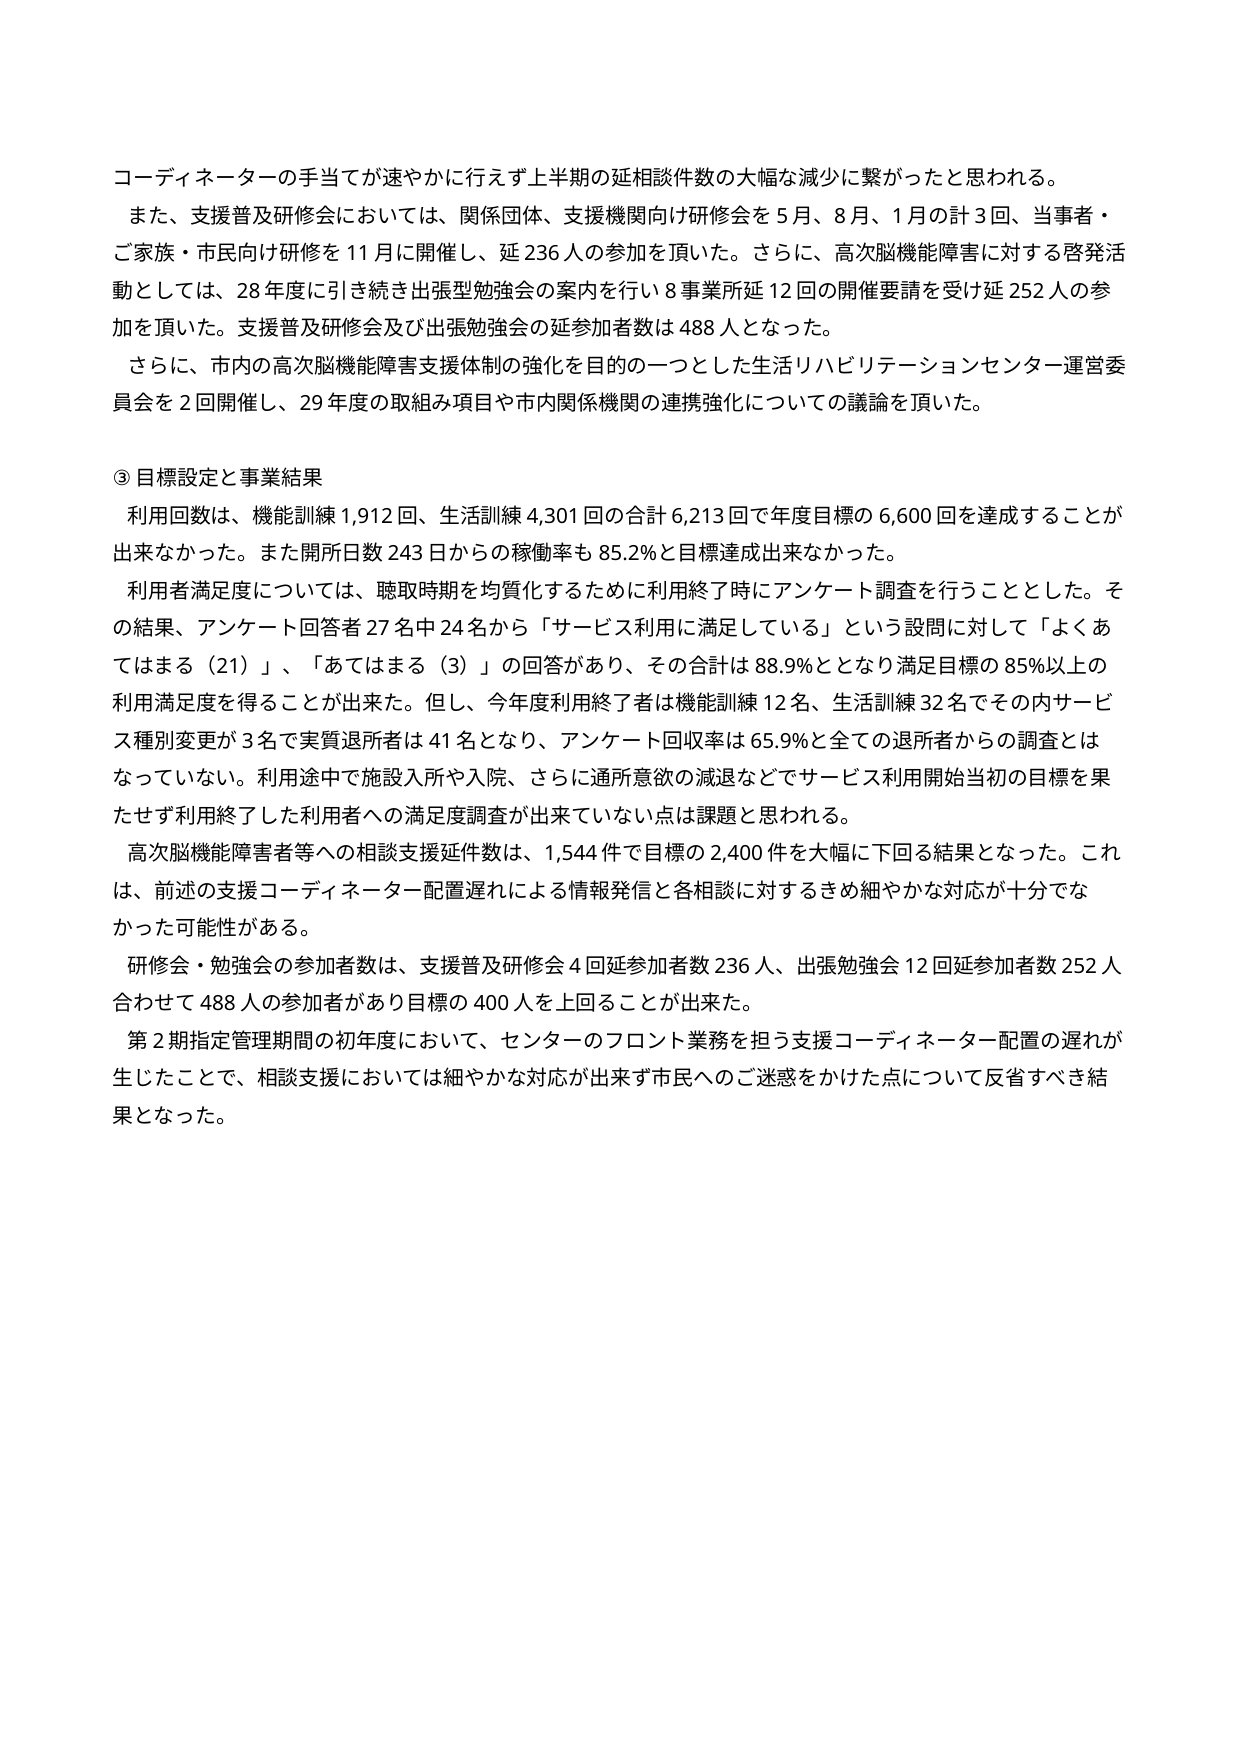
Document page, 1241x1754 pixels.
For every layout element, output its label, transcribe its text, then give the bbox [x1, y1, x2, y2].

text 第2期指定管理期間の初年度において、センターのフロント業務を担う支援コーディネーター配置の遅れが生じたことで、相談支援においては細やかな対応が出来ず市民へのご迷惑をかけた点について反省すべき結果となった。 [112, 1021, 1128, 1133]
text 研修会・勉強会の参加者数は、支援普及研修会4回延参加者数236人、出張勉強会12回延参加者数252人合わせて488人の参加者があり目標の400人を上回ることが出来た。 [112, 946, 1128, 1021]
text さらに、市内の高次脳機能障害支援体制の強化を目的の一つとした生活リハビリテーションセンター運営委員会を2回開催し、29年度の取組み項目や市内関係機関の連携強化についての議論を頂いた。 [112, 346, 1128, 421]
text また、支援普及研修会においては、関係団体、支援機関向け研修会を5月、8月、1月の計3回、当事者・ご家族・市民向け研修を11月に開催し、延236人の参加を頂いた。さらに、高次脳機能障害に対する啓発活動としては、28年度に引き続き出張型勉強会の案内を行い8事業所延12回の開催要請を受け延252人の参加を頂いた。支援普及研修会及び出張勉強会の延参加者数は488人となった。 [112, 196, 1128, 346]
text 利用者満足度については、聴取時期を均質化するために利用終了時にアンケート調査を行うこととした。その結果、アンケート回答者27名中24名から「サービス利用に満足している」という設問に対して「よくあてはまる（21）」、「あてはまる（3）」の回答があり、その合計は88.9%ととなり満足目標の85%以上の利用満足度を得ることが出来た。但し、今年度利用終了者は機能訓練12名、生活訓練32名でその内サービス種別変更が3名で実質退所者は41名となり、アンケート回収率は65.9%と全ての退所者からの調査とはなっていない。利用途中で施設入所や入院、さらに通所意欲の減退などでサービス利用開始当初の目標を果たせず利用終了した利用者への満足度調査が出来ていない点は課題と思われる。 [112, 571, 1128, 833]
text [112, 158, 1128, 196]
text ③目標設定と事業結果 [112, 458, 1128, 496]
text 利用回数は、機能訓練1,912回、生活訓練4,301回の合計6,213回で年度目標の6,600回を達成することが出来なかった。また開所日数243日からの稼働率も85.2%と目標達成出来なかった。 [112, 496, 1128, 571]
text 高次脳機能障害者等への相談支援延件数は、1,544件で目標の2,400件を大幅に下回る結果となった。これは、前述の支援コーディネーター配置遅れによる情報発信と各相談に対するきめ細やかな対応が十分でなかった可能性がある。 [112, 833, 1128, 946]
